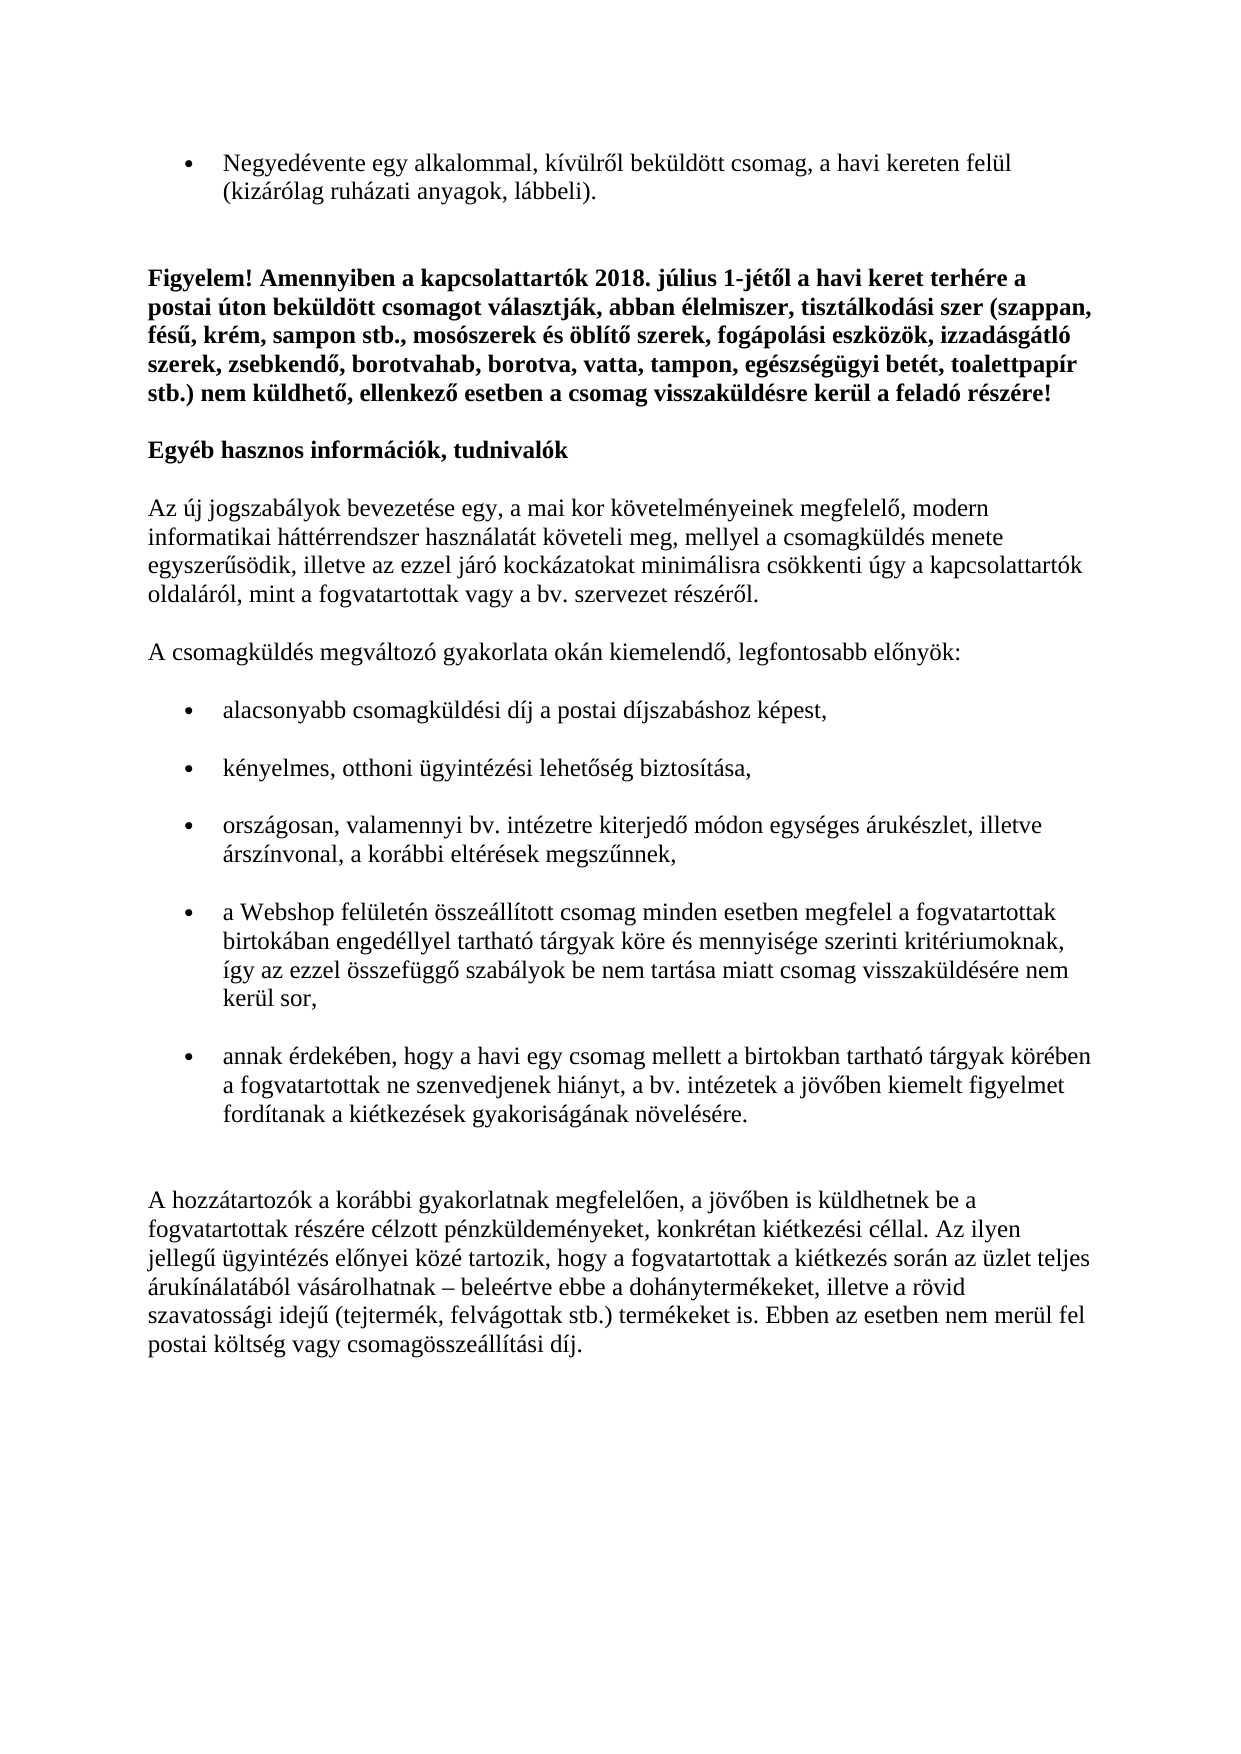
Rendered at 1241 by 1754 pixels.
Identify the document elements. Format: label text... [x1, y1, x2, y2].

list kényelmes, otthoni ügyintézési lehetőség biztosítása, [185, 753, 1093, 781]
list alacsonyabb csomagküldési díj a postai díjszabáshoz képest, [185, 695, 1093, 723]
list Negyedévente egy alkalommal, kívülről beküldött csomag, a havi kereten felül (kizárólag ruházati anyagok, lábbeli). [185, 148, 1093, 205]
list országosan, valamennyi bv. intézetre kiterjedő módon egységes árukészlet, illetve árszínvonal, a korábbi eltérések megszűnnek, [185, 811, 1093, 868]
list annak érdekében, hogy a havi egy csomag mellett a birtokban tartható tárgyak körében a fogvatartottak ne szenvedjenek hiányt, a bv. intézetek a jövőben kiemelt figyelmet fordítanak a kiétkezések gyakoriságának növelésére. [185, 1041, 1093, 1128]
text A hozzátartozók a korábbi gyakorlatnak megfelelően, a jövőben is küldhetnek be a fogvatartottak részére célzott pénzküldeményeket, konkrétan kiétkezési céllal. Az ilyen jellegű ügyintézés előnyei közé tartozik, hogy a fogvatartottak a kiétkezés során az üzlet teljes árukínálatából vásárolhatnak – beleértve ebbe a dohánytermékeket, illetve a rövid szavatossági idejű (tejtermék, felvágottak stb.) termékeket is. Ebben az esetben nem merül fel postai költség vagy csomagösszeállítási díj. [148, 1157, 1093, 1358]
text Figyelem! Amennyiben a kapcsolattartók 2018. július 1-jétől a havi keret terhére a postai úton beküldött csomagot választják, abban élelmiszer, tisztálkodási szer (szappan, fésű, krém, sampon stb., mosószerek és öblítő szerek, fogápolási eszközök, izzadásgátló szerek, zsebkendő, borotvahab, borotva, vatta, tampon, egészségügyi betét, toalettpapír stb.) nem küldhető, ellenkező esetben a csomag visszaküldésre kerül a feladó részére! Egyéb hasznos információk, tudnivalók Az új jogszabályok bevezetése egy, a mai kor követelményeinek megfelelő, modern informatikai háttérrendszer használatát követeli meg, mellyel a csomagküldés menete egyszerűsödik, illetve az ezzel járó kockázatokat minimálisra csökkenti úgy a kapcsolattartók oldaláról, mint a fogvatartottak vagy a bv. szervezet részéről. A csomagküldés megváltozó gyakorlata okán kiemelendő, legfontosabb előnyök: [148, 234, 1093, 666]
list a Webshop felületén összeállított csomag minden esetben megfelel a fogvatartottak birtokában engedéllyel tartható tárgyak köre és mennyisége szerinti kritériumoknak, így az ezzel összefüggő szabályok be nem tartása miatt csomag visszaküldésére nem kerül sor, [185, 897, 1093, 1012]
